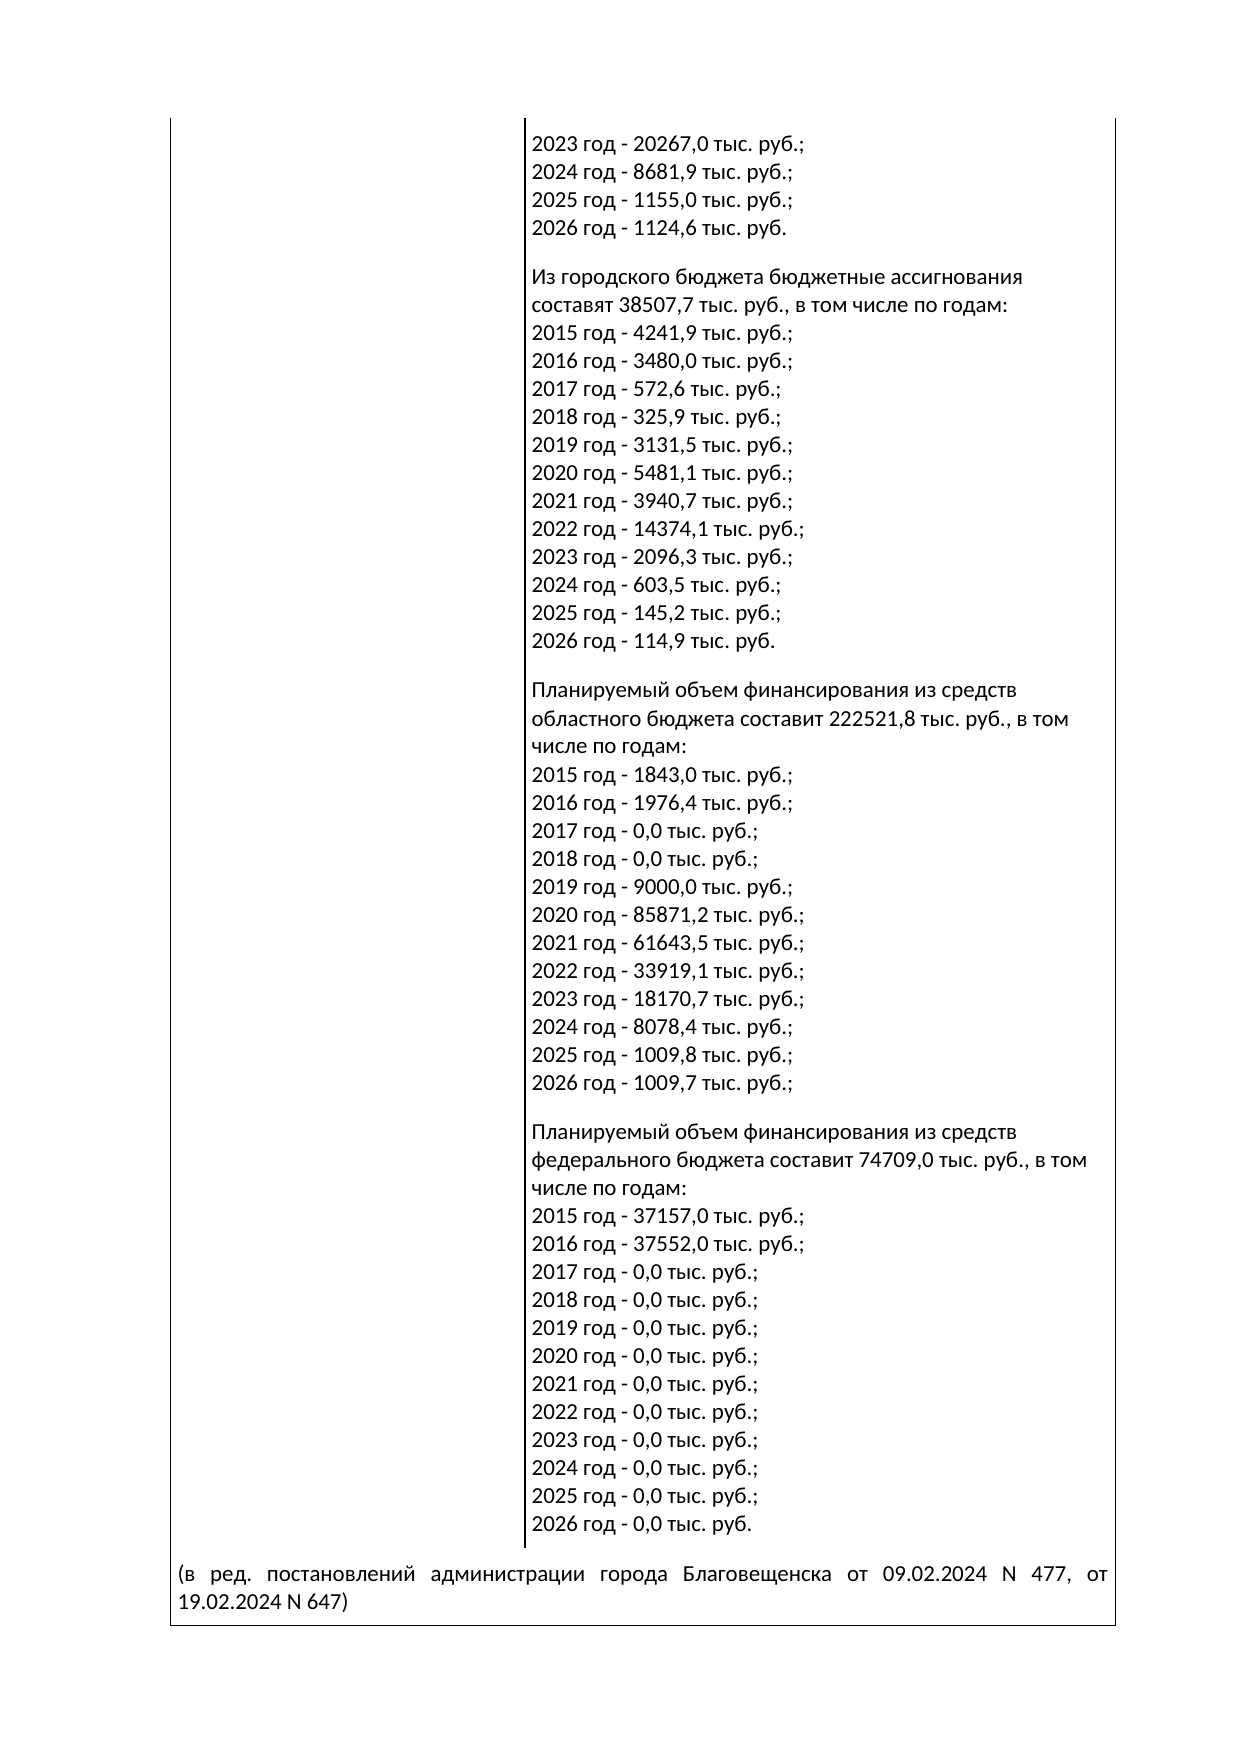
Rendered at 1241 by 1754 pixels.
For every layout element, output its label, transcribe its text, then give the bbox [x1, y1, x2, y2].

table_cell Из городского бюджета бюджетные ассигнования составят 38507,7 тыс. руб., в том числе по годам: 2015 год - 4241,9 тыс. руб.; 2016 год - 3480,0 тыс. руб.; 2017 год - 572,6 тыс. руб.; 2018 год - 325,9 тыс. руб.; 2019 год - 3131,5 тыс. руб.; 2020 год - 5481,1 тыс. руб.; 2021 год - 3940,7 тыс. руб.; 2022 год - 14374,1 тыс. руб.; 2023 год - 2096,3 тыс. руб.; 2024 год - 603,5 тыс. руб.; 2025 год - 145,2 тыс. руб.; 2026 год - 114,9 тыс. руб. [526, 251, 1115, 665]
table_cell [526, 118, 1115, 251]
table_cell Планируемый объем финансирования из средств областного бюджета составит 222521,8 тыс. руб., в том числе по годам: 2015 год - 1843,0 тыс. руб.; 2016 год - 1976,4 тыс. руб.; 2017 год - 0,0 тыс. руб.; 2018 год - 0,0 тыс. руб.; 2019 год - 9000,0 тыс. руб.; 2020 год - 85871,2 тыс. руб.; 2021 год - 61643,5 тыс. руб.; 2022 год - 33919,1 тыс. руб.; 2023 год - 18170,7 тыс. руб.; 2024 год - 8078,4 тыс. руб.; 2025 год - 1009,8 тыс. руб.; 2026 год - 1009,7 тыс. руб.; [526, 665, 1115, 1107]
table_cell Планируемый объем финансирования из средств федерального бюджета составит 74709,0 тыс. руб., в том числе по годам: 2015 год - 37157,0 тыс. руб.; 2016 год - 37552,0 тыс. руб.; 2017 год - 0,0 тыс. руб.; 2018 год - 0,0 тыс. руб.; 2019 год - 0,0 тыс. руб.; 2020 год - 0,0 тыс. руб.; 2021 год - 0,0 тыс. руб.; 2022 год - 0,0 тыс. руб.; 2023 год - 0,0 тыс. руб.; 2024 год - 0,0 тыс. руб.; 2025 год - 0,0 тыс. руб.; 2026 год - 0,0 тыс. руб. [526, 1107, 1115, 1548]
table_cell (в ред. постановлений администрации города Благовещенска от 09.02.2024 N 477, от 19.02.2024 N 647) [171, 1548, 1115, 1625]
